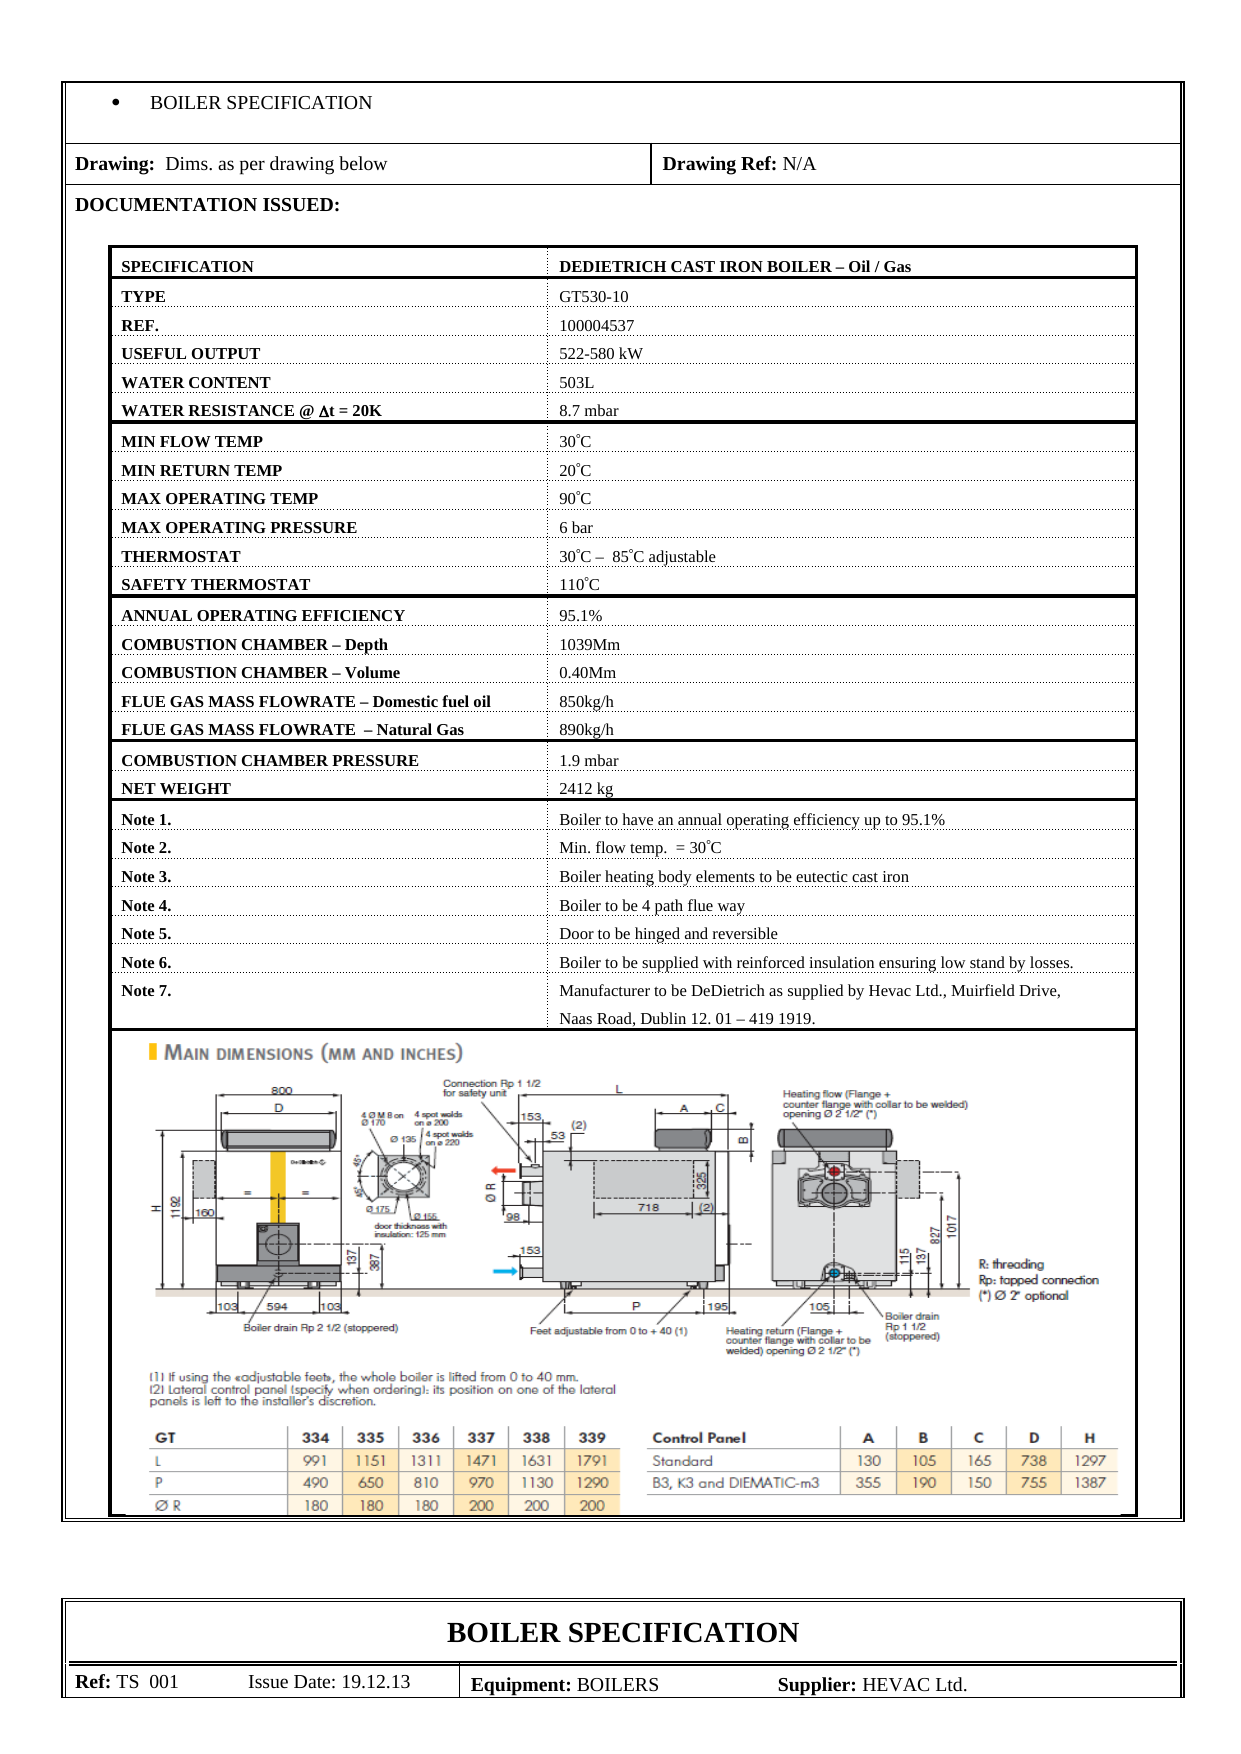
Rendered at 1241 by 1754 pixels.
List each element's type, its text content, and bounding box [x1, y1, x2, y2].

table_cell Ref: TS 001 Issue Date: 19.12.13 [64, 1661, 459, 1697]
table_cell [66, 83, 1180, 142]
table_cell Equipment: BOILERS Supplier: HEVAC Ltd. [460, 1661, 1182, 1697]
table_cell Drawing: Dims. as per drawing below [66, 144, 650, 183]
table_header BOILER SPECIFICATION [66, 1602, 1180, 1661]
table_cell Drawing Ref: N/A [652, 144, 1180, 183]
table_cell DOCUMENTATION ISSUED: [66, 185, 1180, 1517]
